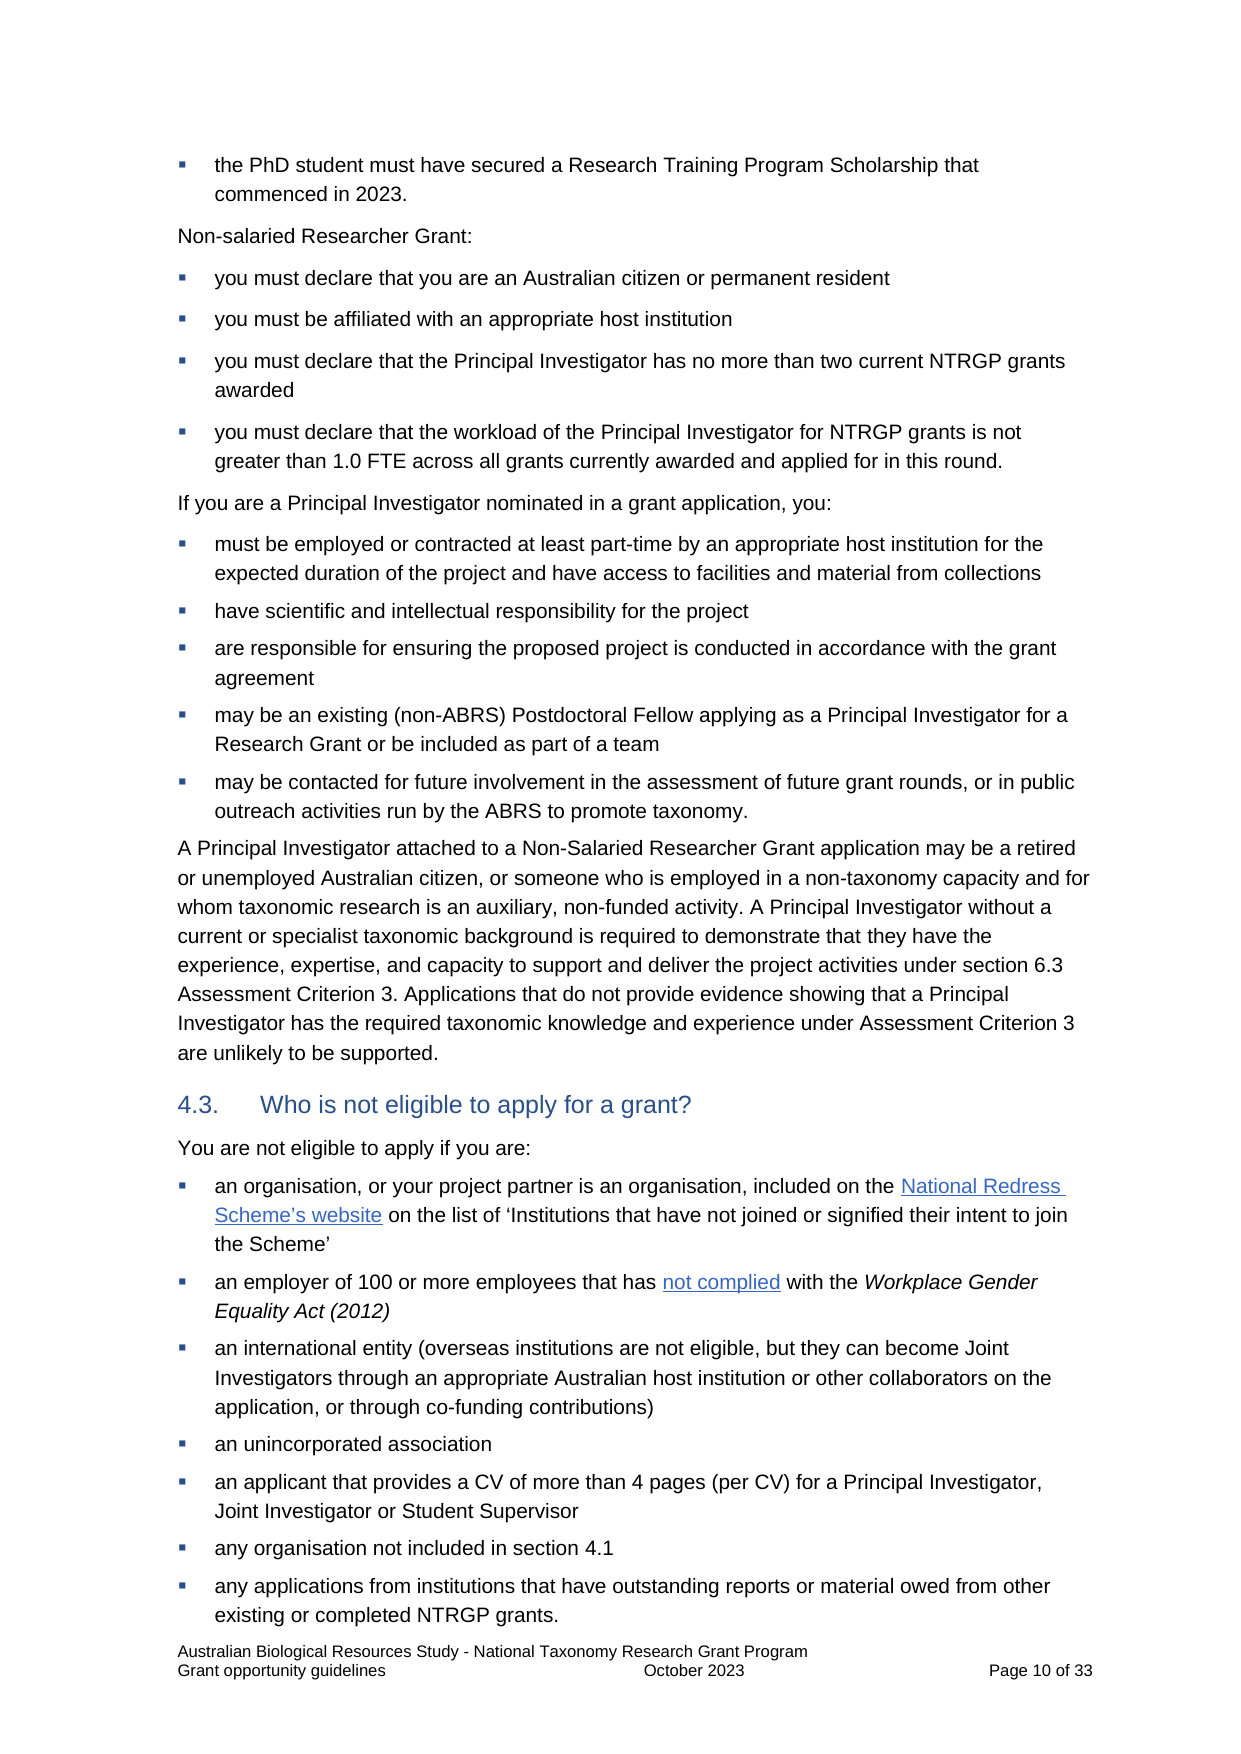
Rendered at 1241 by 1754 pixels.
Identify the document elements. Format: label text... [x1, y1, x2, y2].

list any applications from institutions that have outstanding reports or material owed from other existing or completed NTRGP grants. [177, 1568, 1092, 1627]
list may be contacted for future involvement in the assessment of future grant rounds, or in public outreach activities run by the ABRS to promote taxonomy. [177, 764, 1092, 823]
list have scientific and intellectual responsibility for the project [177, 593, 1092, 623]
list If you are a Principal Investigator nominated in a grant application, you: [177, 485, 1092, 514]
subtitle Who is not eligible to apply for a grant? [177, 1089, 1092, 1118]
list are responsible for ensuring the proposed project is conducted in accordance with the grant agreement [177, 631, 1092, 689]
list an employer of 100 or more employees that has not complied with the Workplace Gender Equality Act (2012) [177, 1264, 1092, 1323]
text You are not eligible to apply if you are: [177, 1131, 1092, 1160]
list Non-salaried Researcher Grant: [177, 218, 1092, 248]
list A Principal Investigator attached to a Non-Salaried Researcher Grant application may be a retired or unemployed Australian citizen, or someone who is employed in a non-taxonomy capacity and for whom taxonomic research is an auxiliary, non-funded activity. A Principal Investigator without a current or specialist taxonomic background is required to demonstrate that they have the experience, expertise, and capacity to support and deliver the project activities under section 6.3 Assessment Criterion 3. Applications that do not provide evidence showing that a Principal Investigator has the required taxonomic knowledge and experience under Assessment Criterion 3 are unlikely to be supported. [177, 831, 1092, 1064]
list the PhD student must have secured a Research Training Program Scholarship that commenced in 2023. [177, 148, 1092, 206]
list an applicant that provides a CV of more than 4 pages (per CV) for a Principal Investigator, Joint Investigator or Student Supervisor [177, 1464, 1092, 1523]
list any organisation not included in section 4.1 [177, 1531, 1092, 1560]
list an unincorporated association [177, 1427, 1092, 1456]
list you must declare that the Principal Investigator has no more than two current NTRGP grants awarded [177, 343, 1092, 402]
list you must be affiliated with an appropriate host institution [177, 302, 1092, 331]
list an organisation, or your project partner is an organisation, included on the National Redress Scheme’s website on the list of ‘Institutions that have not joined or signified their intent to join the Scheme’ [177, 1168, 1092, 1256]
list you must declare that the workload of the Principal Investigator for NTRGP grants is not greater than 1.0 FTE across all grants currently awarded and applied for in this round. [177, 414, 1092, 473]
list must be employed or contracted at least part-time by an appropriate host institution for the expected duration of the project and have access to facilities and material from collections [177, 527, 1092, 585]
list an international entity (overseas institutions are not eligible, but they can become Joint Investigators through an appropriate Australian host institution or other collaborators on the application, or through co-funding contributions) [177, 1331, 1092, 1418]
list you must declare that you are an Australian citizen or permanent resident [177, 260, 1092, 289]
list may be an existing (non-ABRS) Postdoctoral Fellow applying as a Principal Investigator for a Research Grant or be included as part of a team [177, 698, 1092, 756]
